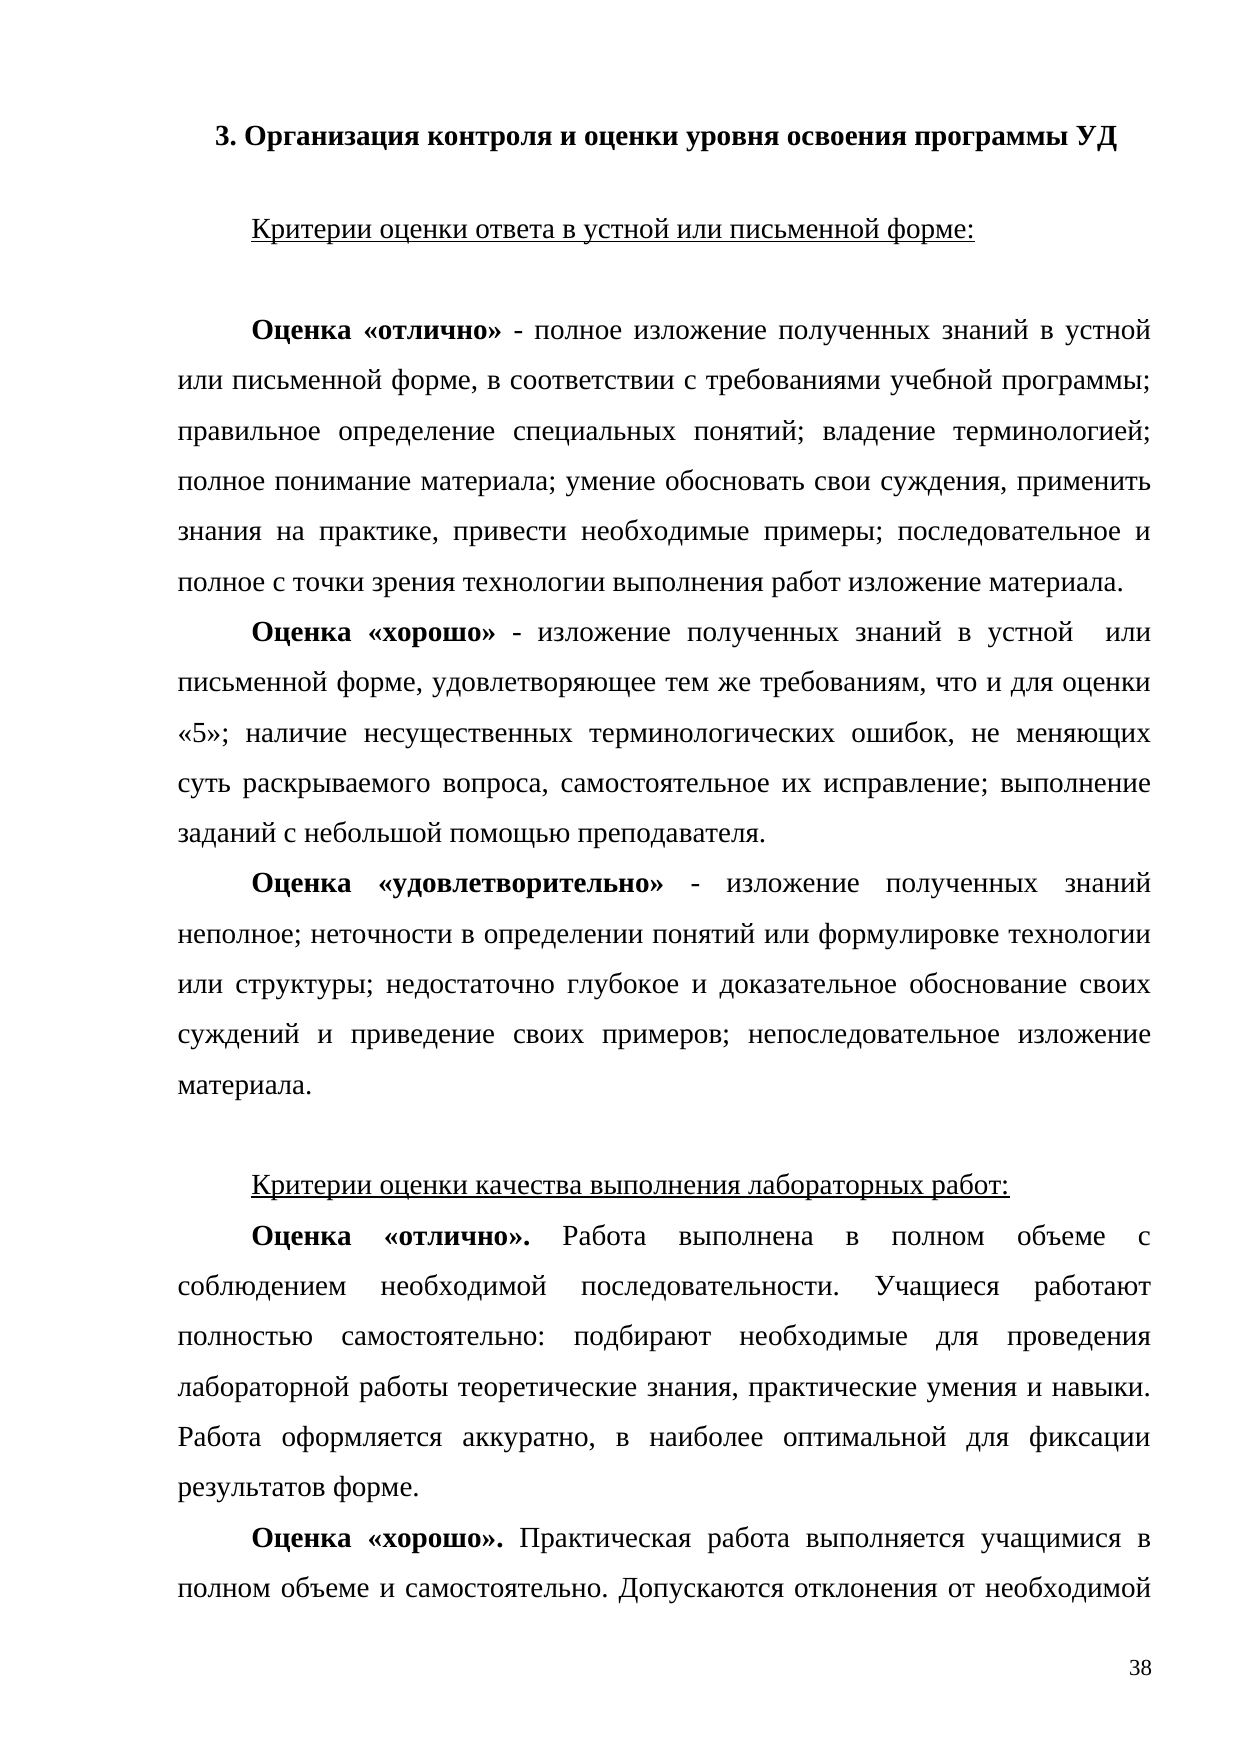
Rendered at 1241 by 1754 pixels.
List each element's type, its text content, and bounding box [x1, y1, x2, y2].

text Оценка «отлично». Работа выполнена в полном объеме с соблюдением необходимой последовательности. Учащиеся работают полностью самостоятельно: подбирают необходимые для проведения лабораторной работы теоретические знания, практические умения и навыки. Работа оформляется аккуратно, в наиболее оптимальной для фиксации результатов форме. [177, 1218, 1152, 1503]
text Оценка «отлично» - полное изложение полученных знаний в устной или письменной форме, в соответствии с требованиями учебной программы; правильное определение специальных понятий; владение терминологией; полное понимание материала; умение обосновать свои суждения, применить знания на практике, привести необходимые примеры; последовательное и полное с точки зрения технологии выполнения работ изложение материала. [177, 312, 1152, 597]
text Оценка «хорошо» - изложение полученных знаний в устной или письменной форме, удовлетворяющее тем же требованиям, что и для оценки «5»; наличие несущественных терминологических ошибок, не меняющих суть раскрываемого вопроса, самостоятельное их исправление; выполнение заданий с небольшой помощью преподавателя. [177, 614, 1152, 849]
text 3. Организация контроля и оценки уровня освоения программы УД [215, 118, 1152, 152]
text Критерии оценки качества выполнения лабораторных работ: [177, 1167, 1152, 1201]
text Критерии оценки ответа в устной или письменной форме: [177, 212, 1152, 245]
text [177, 1520, 1152, 1603]
text Оценка «удовлетворительно» - изложение полученных знаний неполное; неточности в определении понятий или формулировке технологии или структуры; недостаточно глубокое и доказательное обоснование своих суждений и приведение своих примеров; непоследовательное изложение материала. [177, 866, 1152, 1100]
